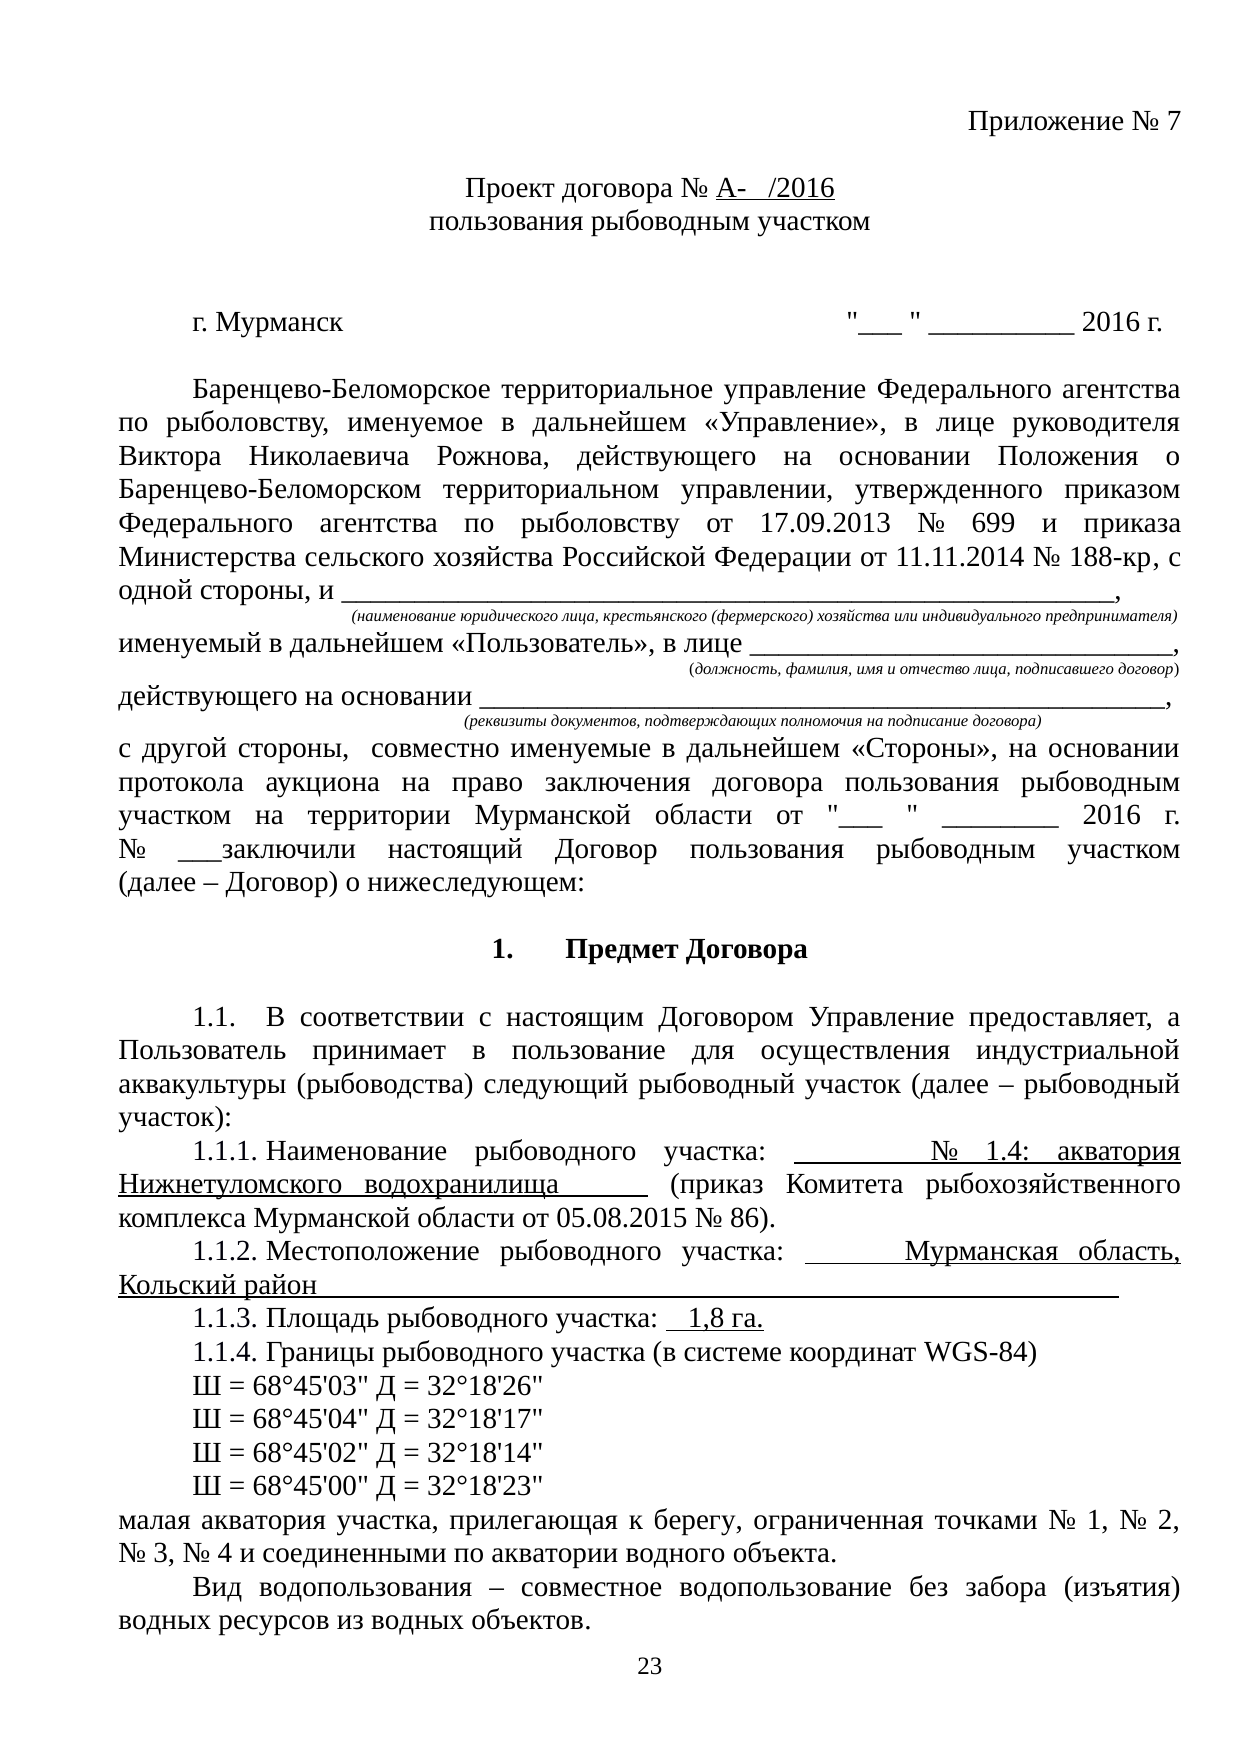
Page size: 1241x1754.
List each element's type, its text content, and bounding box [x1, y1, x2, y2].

text (должность, фамилия, имя и отчество лица, подписавшего договор) [118, 658, 1181, 678]
text г. Мурманск "___ " __________ 2016 г. [118, 304, 1181, 337]
text (наименование юридического лица, крестьянского (фермерского) хозяйства или индивидуального предпринимателя) [118, 606, 1181, 625]
text Ш = 68°45'04" Д = 32°18'17" [118, 1401, 1181, 1435]
text малая акватория участка, прилегающая к берегу, ограниченная точками № 1, № 2, № 3, № 4 и соединенными по акватории водного объекта. [118, 1502, 1181, 1569]
list Площадь рыбоводного участка: 1,8 га. [118, 1301, 1181, 1334]
text Ш = 68°45'00" Д = 32°18'23" [118, 1468, 1181, 1502]
text Ш = 68°45'02" Д = 32°18'14" [118, 1435, 1181, 1468]
text (реквизиты документов, подтверждающих полномочия на подписание договора) [118, 711, 1181, 730]
list Предмет Договора [118, 932, 1181, 965]
list В соответствии с настоящим Договором Управление предоставляет, а Пользователь принимает в пользование для осуществления индустриальной аквакультуры (рыбоводства) следующий рыбоводный участок (далее – рыбоводный участок): [118, 999, 1181, 1133]
text Ш = 68°45'03" Д = 32°18'26" [118, 1368, 1181, 1401]
list Местоположение рыбоводного участка: Мурманская область, Кольский район . [118, 1233, 1181, 1301]
text действующего на основании _______________________________________________, [118, 678, 1181, 711]
list Наименование рыбоводного участка: № 1.4: акватория Нижнетуломского водохранилища (приказ Комитета рыбохозяйственного комплекса Мурманской области от 05.08.2015 № 86).. [118, 1133, 1181, 1233]
subtitle Приложение № 7 [118, 103, 1181, 136]
text Баренцево-Беломорское территориальное управление Федерального агентства по рыболовству, именуемое в дальнейшем «Управление», в лице руководителя Виктора Николаевича Рожнова, действующего на основании Положения о Баренцево-Беломорском территориальном управлении, утвержденного приказом Федерального агентства по рыболовству от 17.09.2013 № 699 и приказа Министерства сельского хозяйства Российской Федерации от 11.11.2014 № 188-кр, с одной стороны, и _____________________________________________________, [118, 371, 1181, 606]
list Границы рыбоводного участка (в системе координат WGS-84) [118, 1334, 1181, 1368]
subtitle пользования рыбоводным участком [118, 203, 1181, 237]
subtitle Проект договора № А- /2016 [118, 170, 1181, 203]
text с другой стороны, совместно именуемые в дальнейшем «Стороны», на основании протокола аукциона на право заключения договора пользования рыбоводным участком на территории Мурманской области от "___ " ________ 2016 г. № ___заключили настоящий Договор пользования рыбоводным участком (далее – Договор) о нижеследующем: [118, 730, 1181, 898]
text Вид водопользования – совместное водопользование без забора (изъятия) водных ресурсов из водных объектов. [118, 1569, 1181, 1636]
text именуемый в дальнейшем «Пользователь», в лице _____________________________, [118, 625, 1181, 658]
